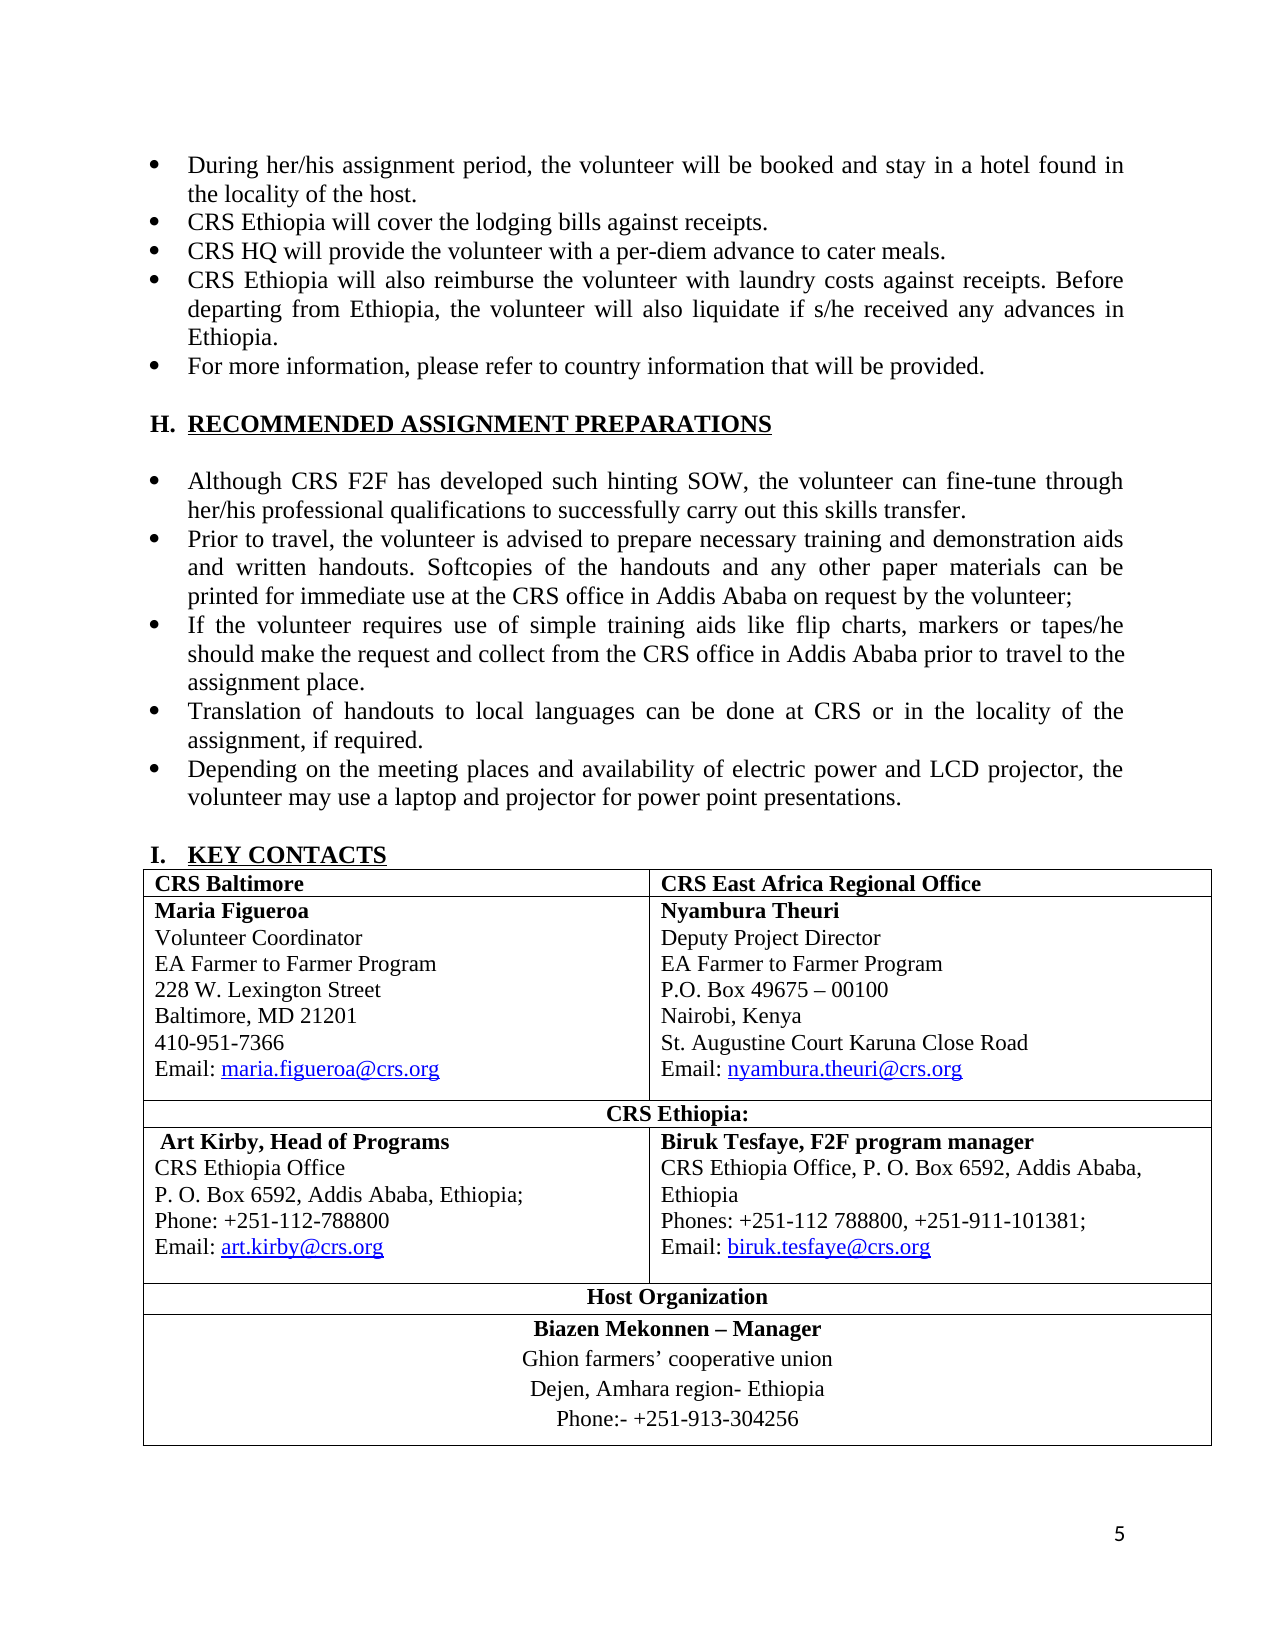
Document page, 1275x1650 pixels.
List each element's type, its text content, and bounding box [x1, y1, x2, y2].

list RECOMMENDED ASSIGNMENT PREPARATIONS [150, 409, 1125, 437]
table_cell Maria Figueroa Volunteer Coordinator EA Farmer to Farmer Program 228 W. Lexington Street Baltimore, MD 21201 410-951-7366 Email: maria.figueroa@crs.org [144, 897, 649, 1099]
table_cell Nyambura Theuri Deputy Project Director EA Farmer to Farmer Program P.O. Box 49675 – 00100 Nairobi, Kenya St. Augustine Court Karuna Close Road Email: nyambura.theuri@crs.org [650, 897, 1211, 1099]
list KEY CONTACTS [150, 840, 1125, 869]
list CRS Ethiopia will cover the lodging bills against receipts. [150, 207, 1125, 236]
table_header CRS Baltimore [144, 870, 649, 896]
list For more information, please refer to country information that will be provided. [150, 351, 1125, 380]
table_cell Host Organization [144, 1284, 1211, 1314]
table_cell Biruk Tesfaye, F2F program manager CRS Ethiopia Office, P. O. Box 6592, Addis Ababa, Ethiopia Phones: +251-112 788800, +251-911-101381; Email: biruk.tesfaye@crs.org [650, 1128, 1211, 1282]
list CRS Ethiopia will also reimburse the volunteer with laundry costs against receipts. Before departing from Ethiopia, the volunteer will also liquidate if s/he received any advances in Ethiopia. [150, 265, 1125, 351]
table_cell Biazen Mekonnen – Manager Ghion farmers’ cooperative union Dejen, Amhara region- Ethiopia Phone:- +251-913-304256 [144, 1315, 1211, 1445]
list If the volunteer requires use of simple training aids like flip charts, markers or tapes/he should make the request and collect from the CRS office in Addis Ababa prior to travel to the assignment place. [150, 610, 1125, 696]
list Although CRS F2F has developed such hinting SOW, the volunteer can fine-tune through her/his professional qualifications to successfully carry out this skills transfer. [150, 466, 1125, 524]
list CRS HQ will provide the volunteer with a per-diem advance to cater meals. [150, 236, 1125, 265]
table_header CRS East Africa Regional Office [650, 870, 1211, 896]
table_cell CRS Ethiopia: [144, 1101, 1211, 1127]
list Prior to travel, the volunteer is advised to prepare necessary training and demonstration aids and written handouts. Softcopies of the handouts and any other paper materials can be printed for immediate use at the CRS office in Addis Ababa on request by the volunteer; [150, 524, 1125, 610]
list Depending on the meeting places and availability of electric power and LCD projector, the volunteer may use a laptop and projector for power point presentations. [150, 754, 1125, 811]
list During her/his assignment period, the volunteer will be booked and stay in a hotel found in the locality of the host. [150, 150, 1125, 207]
table_cell Art Kirby, Head of Programs CRS Ethiopia Office P. O. Box 6592, Addis Ababa, Ethiopia; Phone: +251-112-788800 Email: art.kirby@crs.org [144, 1128, 649, 1282]
list Translation of handouts to local languages can be done at CRS or in the locality of the assignment, if required. [150, 696, 1125, 754]
